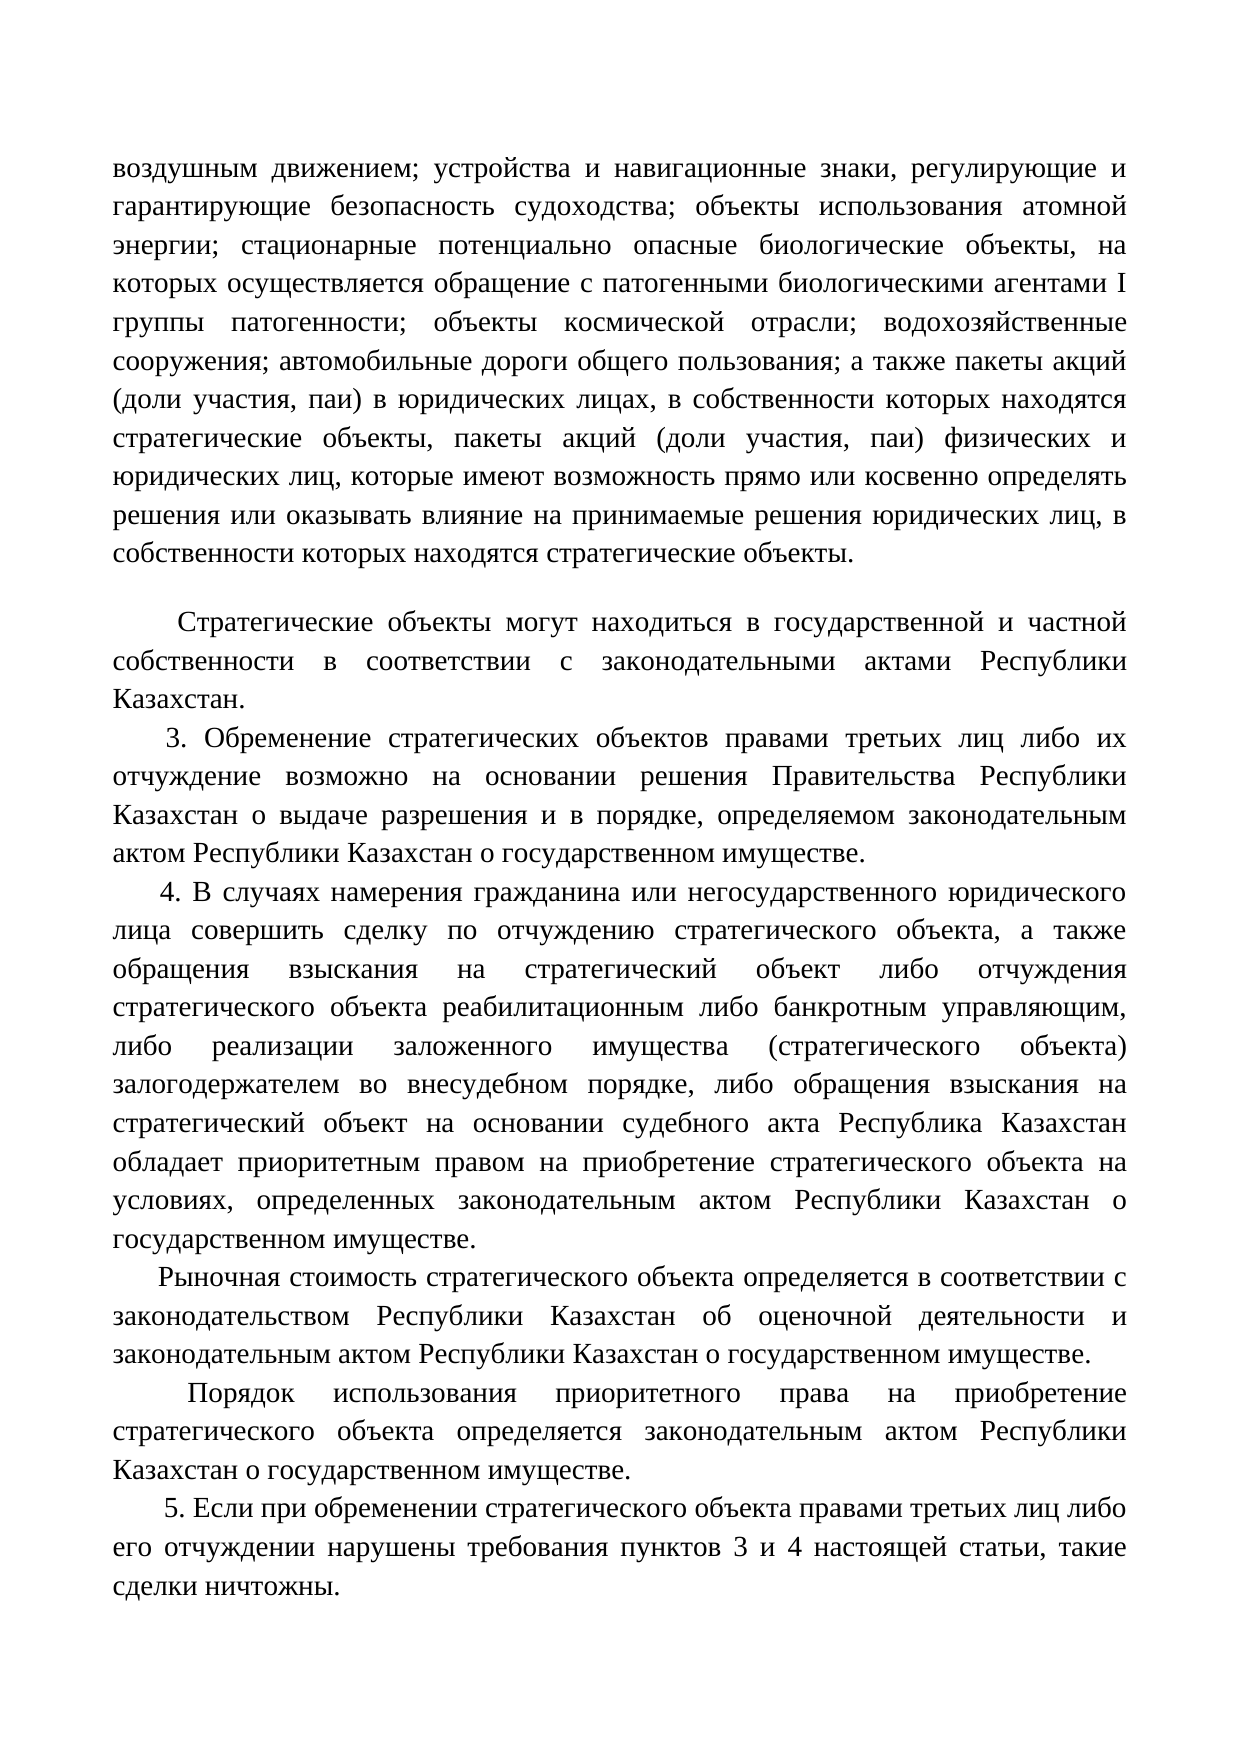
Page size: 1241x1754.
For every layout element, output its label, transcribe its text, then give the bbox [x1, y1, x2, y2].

text Стратегические объекты могут находиться в государственной и частной собственности в соответствии с законодательными актами Республики Казахстан. [112, 604, 1128, 715]
text 3. Обременение стратегических объектов правами третьих лиц либо их отчуждение возможно на основании решения Правительства Республики Казахстан о выдаче разрешения и в порядке, определяемом законодательным актом Республики Казахстан о государственном имуществе. [112, 720, 1128, 869]
text 5. Если при обременении стратегического объекта правами третьих лиц либо его отчуждении нарушены требования пунктов 3 и 4 настоящей статьи, такие сделки ничтожны. [112, 1491, 1128, 1601]
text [112, 150, 1128, 569]
text Рыночная стоимость стратегического объекта определяется в соответствии с законодательством Республики Казахстан об оценочной деятельности и законодательным актом Республики Казахстан о государственном имуществе. [112, 1259, 1128, 1370]
text Порядок использования приоритетного права на приобретение стратегического объекта определяется законодательным актом Республики Казахстан о государственном имуществе. [112, 1375, 1128, 1486]
text 4. В случаях намерения гражданина или негосударственного юридического лица совершить сделку по отчуждению стратегического объекта, а также обращения взыскания на стратегический объект либо отчуждения стратегического объекта реабилитационным либо банкротным управляющим, либо реализации заложенного имущества (стратегического объекта) залогодержателем во внесудебном порядке, либо обращения взыскания на стратегический объект на основании судебного акта Республика Казахстан обладает приоритетным правом на приобретение стратегического объекта на условиях, определенных законодательным актом Республики Казахстан о государственном имуществе. [112, 874, 1128, 1254]
